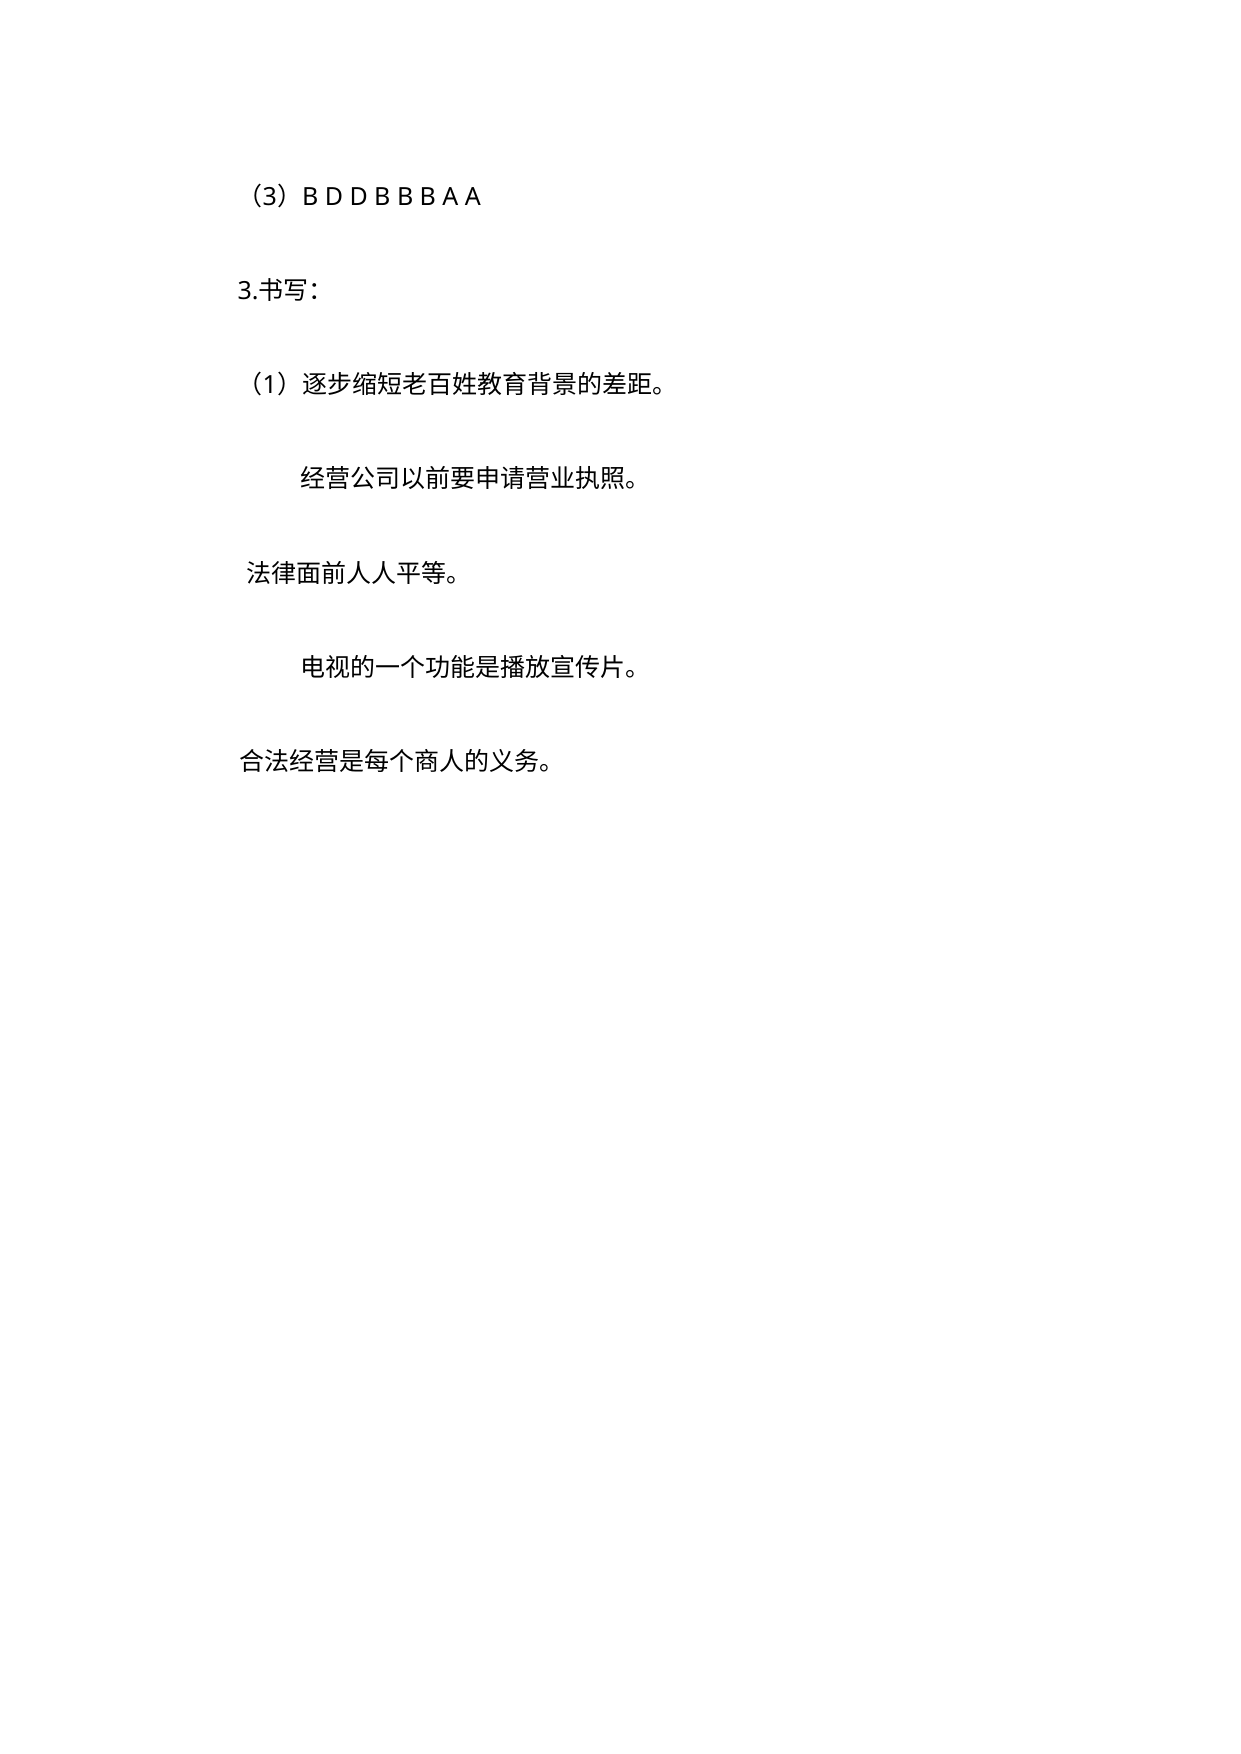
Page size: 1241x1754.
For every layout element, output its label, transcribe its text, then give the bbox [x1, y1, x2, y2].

text 法律面前人人平等。 [187, 539, 1053, 604]
text 经营公司以前要申请营业执照。 [237, 444, 1053, 509]
text 3.书写： [237, 256, 1053, 321]
text 电视的一个功能是播放宣传片。 [237, 633, 1053, 698]
text （1）逐步缩短老百姓教育背景的差距。 [237, 350, 1053, 415]
text （3）B D D B B B A A [237, 162, 1053, 227]
text 合法经营是每个商人的义务。 [187, 727, 1053, 792]
